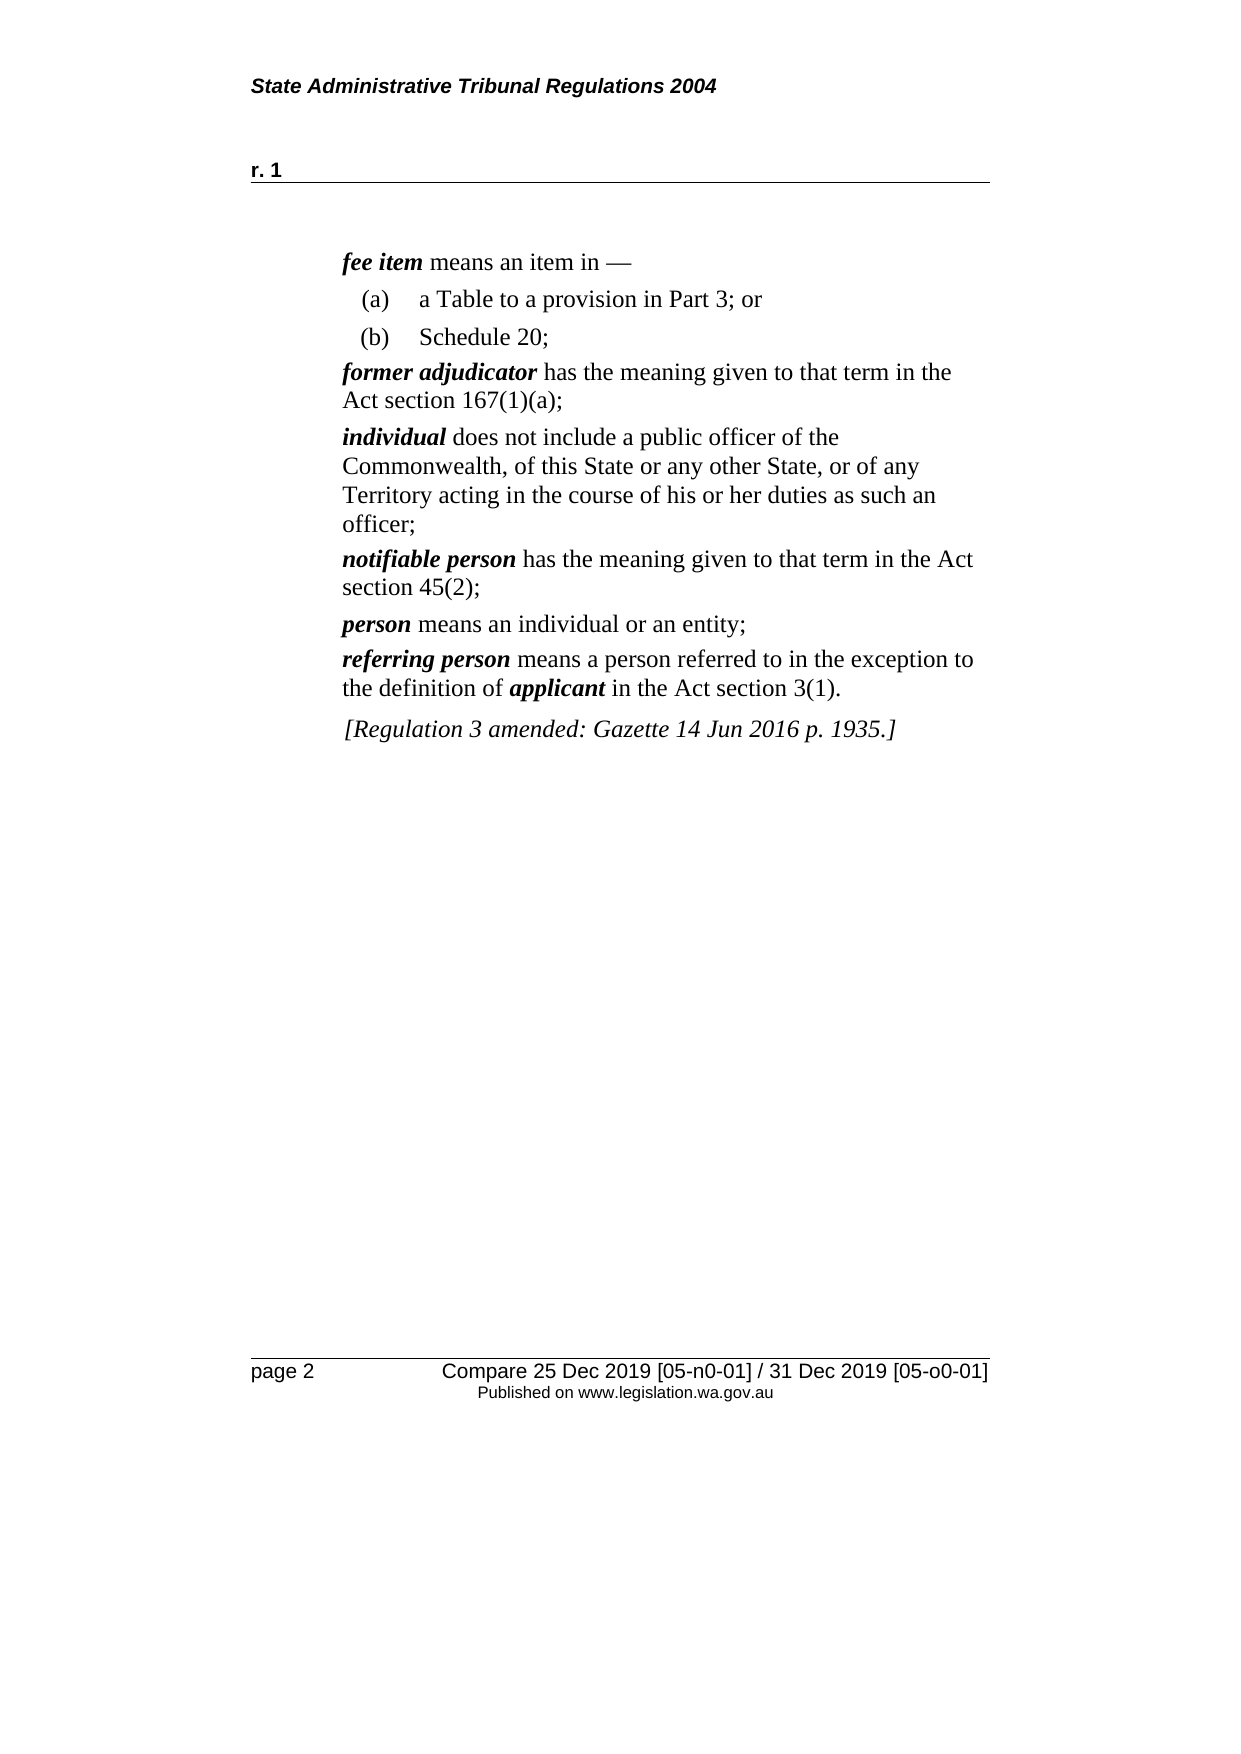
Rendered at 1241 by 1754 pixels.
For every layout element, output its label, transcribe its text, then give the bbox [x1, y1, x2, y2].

text fee item means an item in — [251, 247, 990, 276]
text referring person means a person referred to in the exception to the definition of applicant in the Act section 3(1). [251, 644, 990, 702]
text (a) a Table to a provision in Part 3; or [251, 284, 990, 313]
text notifiable person has the meaning given to that term in the Act section 45(2); [251, 544, 990, 601]
text former adjudicator has the meaning given to that term in the Act section 167(1)(a); [251, 357, 990, 414]
text individual does not include a public officer of the Commonwealth, of this State or any other State, or of any Territory acting in the course of his or her duties as such an officer; [251, 422, 990, 537]
text [Regulation 3 amended: Gazette 14 Jun 2016 p. 1935.] [251, 714, 990, 743]
text (b) Schedule 20; [251, 322, 990, 350]
text person means an individual or an entity; [251, 609, 990, 638]
